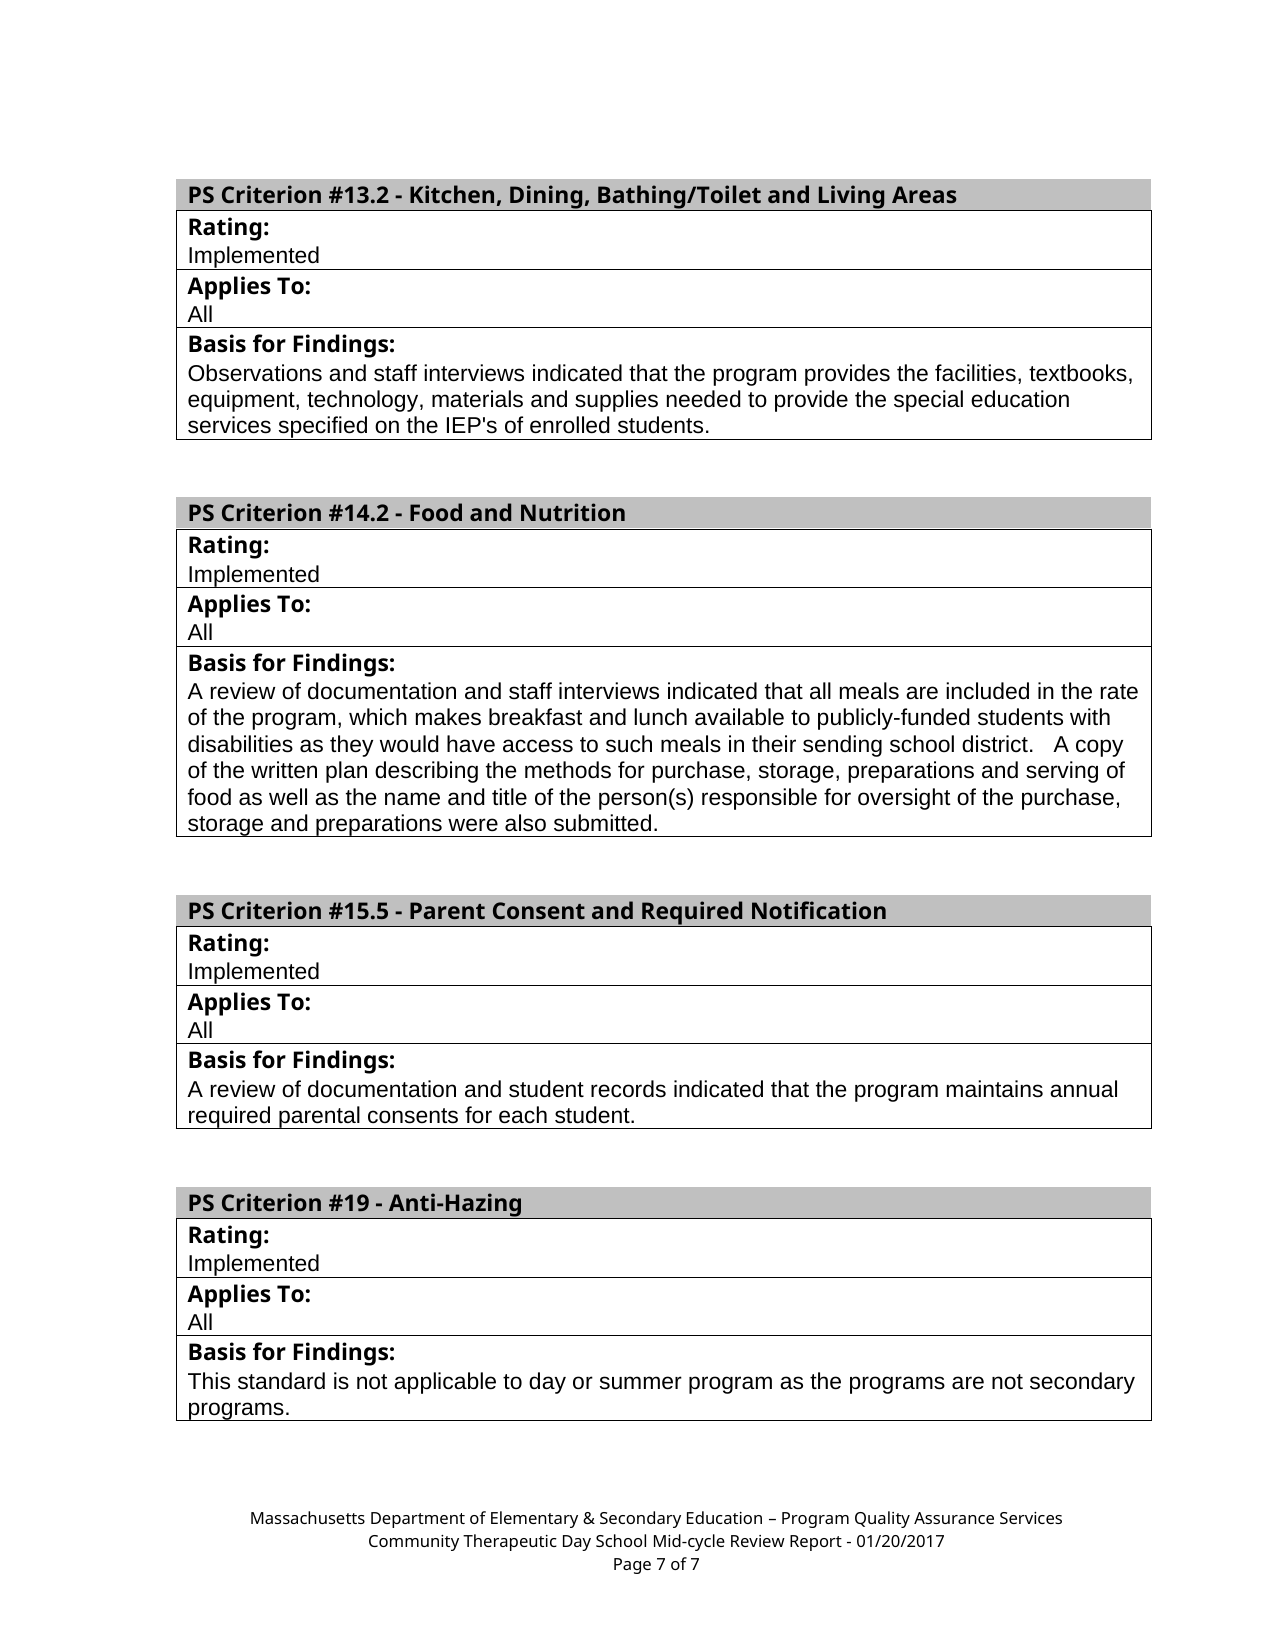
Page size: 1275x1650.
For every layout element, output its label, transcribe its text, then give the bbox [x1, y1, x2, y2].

table_cell Applies To: [177, 270, 1151, 301]
table_cell This standard is not applicable to day or summer program as the programs are not secondary programs. [177, 1368, 1151, 1420]
table_cell Basis for Findings: [177, 1336, 1151, 1368]
table_cell A review of documentation and staff interviews indicated that all meals are included in the rate of the program, which makes breakfast and lunch available to publicly-funded students with disabilities as they would have access to such meals in their sending school district. A copy of the written plan describing the methods for purchase, storage, preparations and serving of food as well as the name and title of the person(s) responsible for oversight of the purchase, storage and preparations were also submitted. [177, 678, 1151, 836]
table_cell All [177, 1309, 1151, 1335]
table_header PS Criterion #13.2 - Kitchen, Dining, Bathing/Toilet and Living Areas [176, 179, 1151, 210]
table_cell Rating: [177, 927, 1151, 958]
table_header PS Criterion #14.2 - Food and Nutrition [176, 497, 1151, 528]
table_cell Implemented [177, 1250, 1151, 1277]
table_cell Rating: [177, 1219, 1151, 1250]
table_cell All [177, 619, 1151, 646]
table_header PS Criterion #19 - Anti-Hazing [176, 1187, 1151, 1218]
table_cell Basis for Findings: [177, 1044, 1151, 1076]
table_cell Applies To: [177, 986, 1151, 1017]
table_cell Implemented [177, 561, 1151, 587]
table_cell Observations and staff interviews indicated that the program provides the facilities, textbooks, equipment, technology, materials and supplies needed to provide the special education services specified on the IEP's of enrolled students. [177, 360, 1151, 439]
table_cell Rating: [177, 530, 1151, 561]
table_cell Basis for Findings: [177, 647, 1151, 678]
table_cell Applies To: [177, 588, 1151, 619]
table_cell Rating: [177, 211, 1151, 242]
table_cell Applies To: [177, 1278, 1151, 1309]
table_cell Implemented [177, 242, 1151, 269]
table_cell All [177, 301, 1151, 327]
table_cell A review of documentation and student records indicated that the program maintains annual required parental consents for each student. [177, 1076, 1151, 1128]
table_cell Implemented [177, 958, 1151, 984]
table_cell All [177, 1017, 1151, 1043]
table_header PS Criterion #15.5 - Parent Consent and Required Notification [176, 895, 1151, 926]
table_cell Basis for Findings: [177, 328, 1151, 359]
